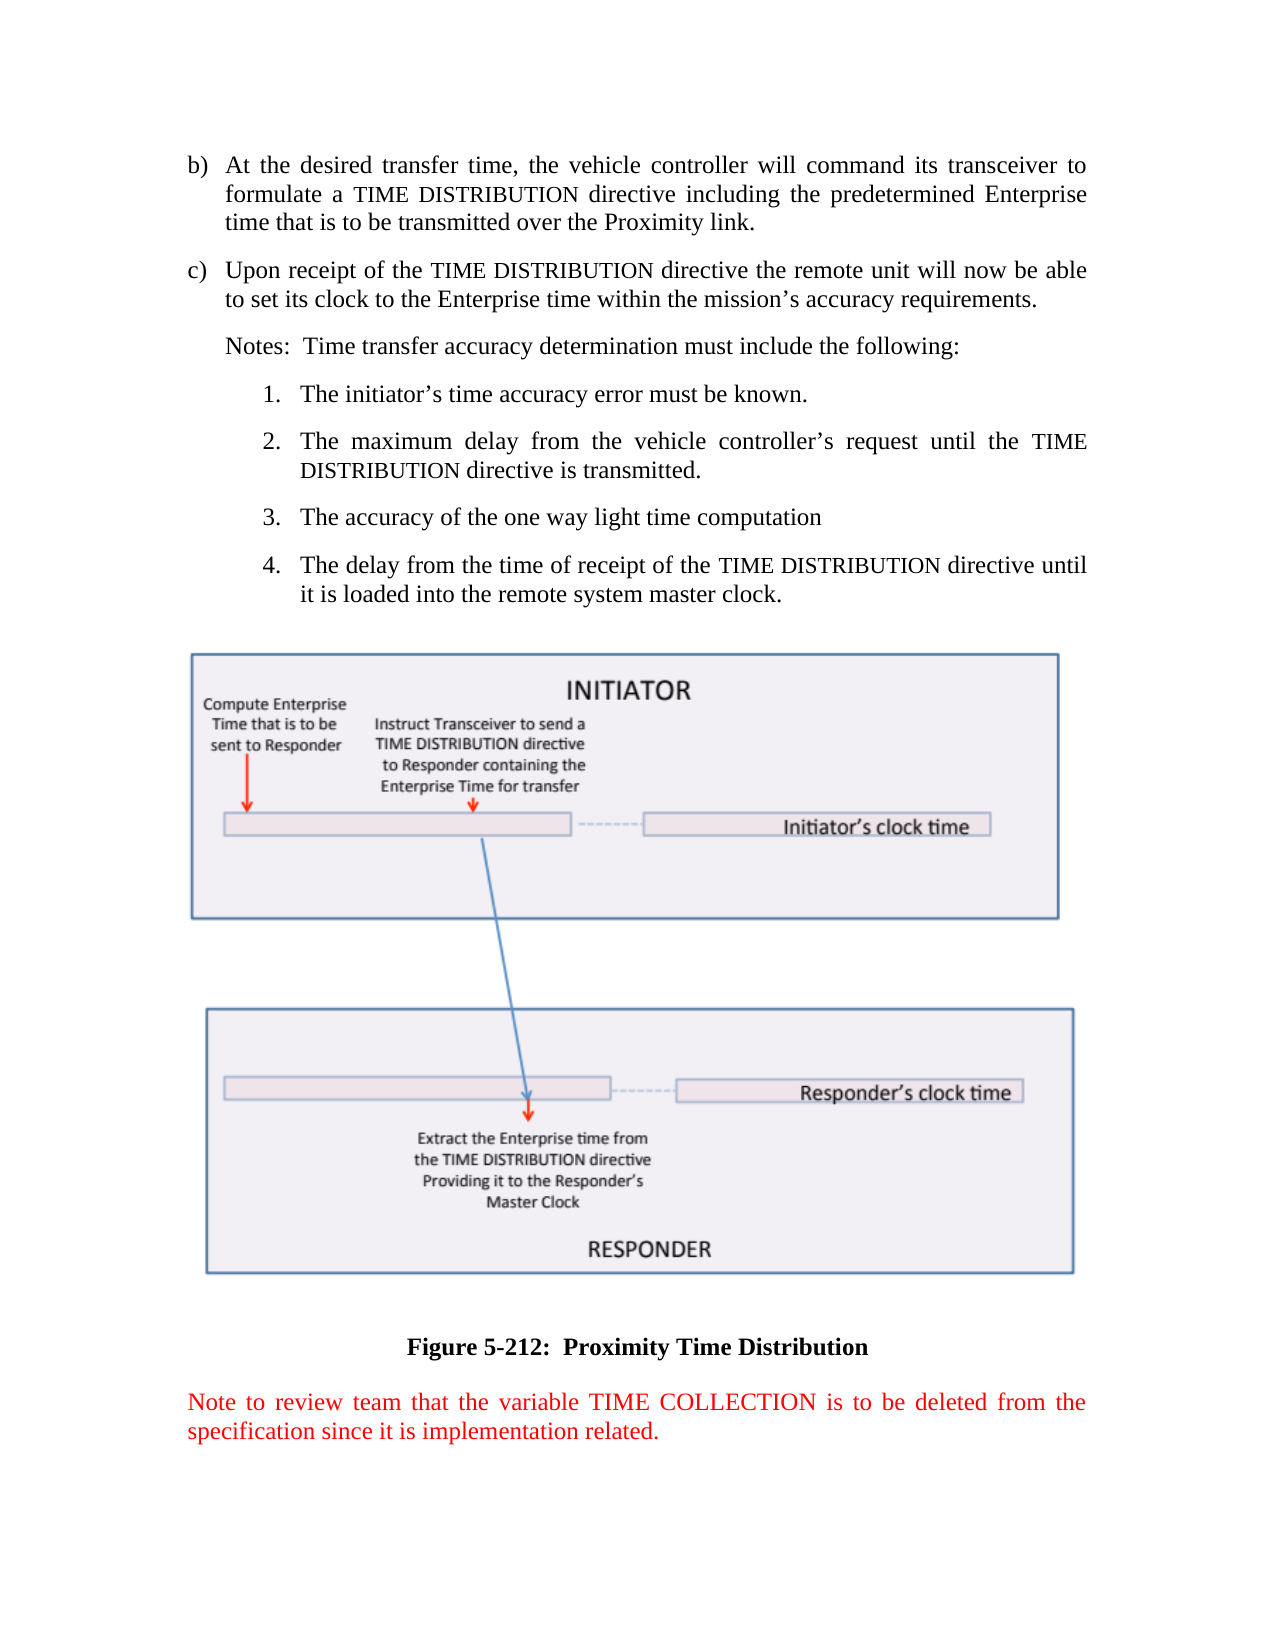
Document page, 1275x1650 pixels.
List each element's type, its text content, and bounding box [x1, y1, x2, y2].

list At the desired transfer time, the vehicle controller will command its transceiver to formulate a Time Distribution directive including the predetermined Enterprise time that is to be transmitted over the Proximity link. [187, 150, 1087, 236]
text Note to review team that the variable TIME COLLECTION is to be deleted from the specification since it is implementation related. [187, 1386, 1087, 1444]
list The initiator’s time accuracy error must be known. [262, 379, 1087, 407]
list Notes: Time transfer accuracy determination must include the following: [225, 331, 1087, 360]
list The maximum delay from the vehicle controller’s request until the Time Distribution directive is transmitted. [262, 426, 1087, 484]
list The delay from the time of receipt of the Time Distribution directive until it is loaded into the remote system master clock. [262, 550, 1087, 607]
list Upon receipt of the Time Distribution directive the remote unit will now be able to set its clock to the Enterprise time within the mission’s accuracy requirements. [187, 255, 1087, 312]
list The accuracy of the one way light time computation [262, 502, 1087, 531]
